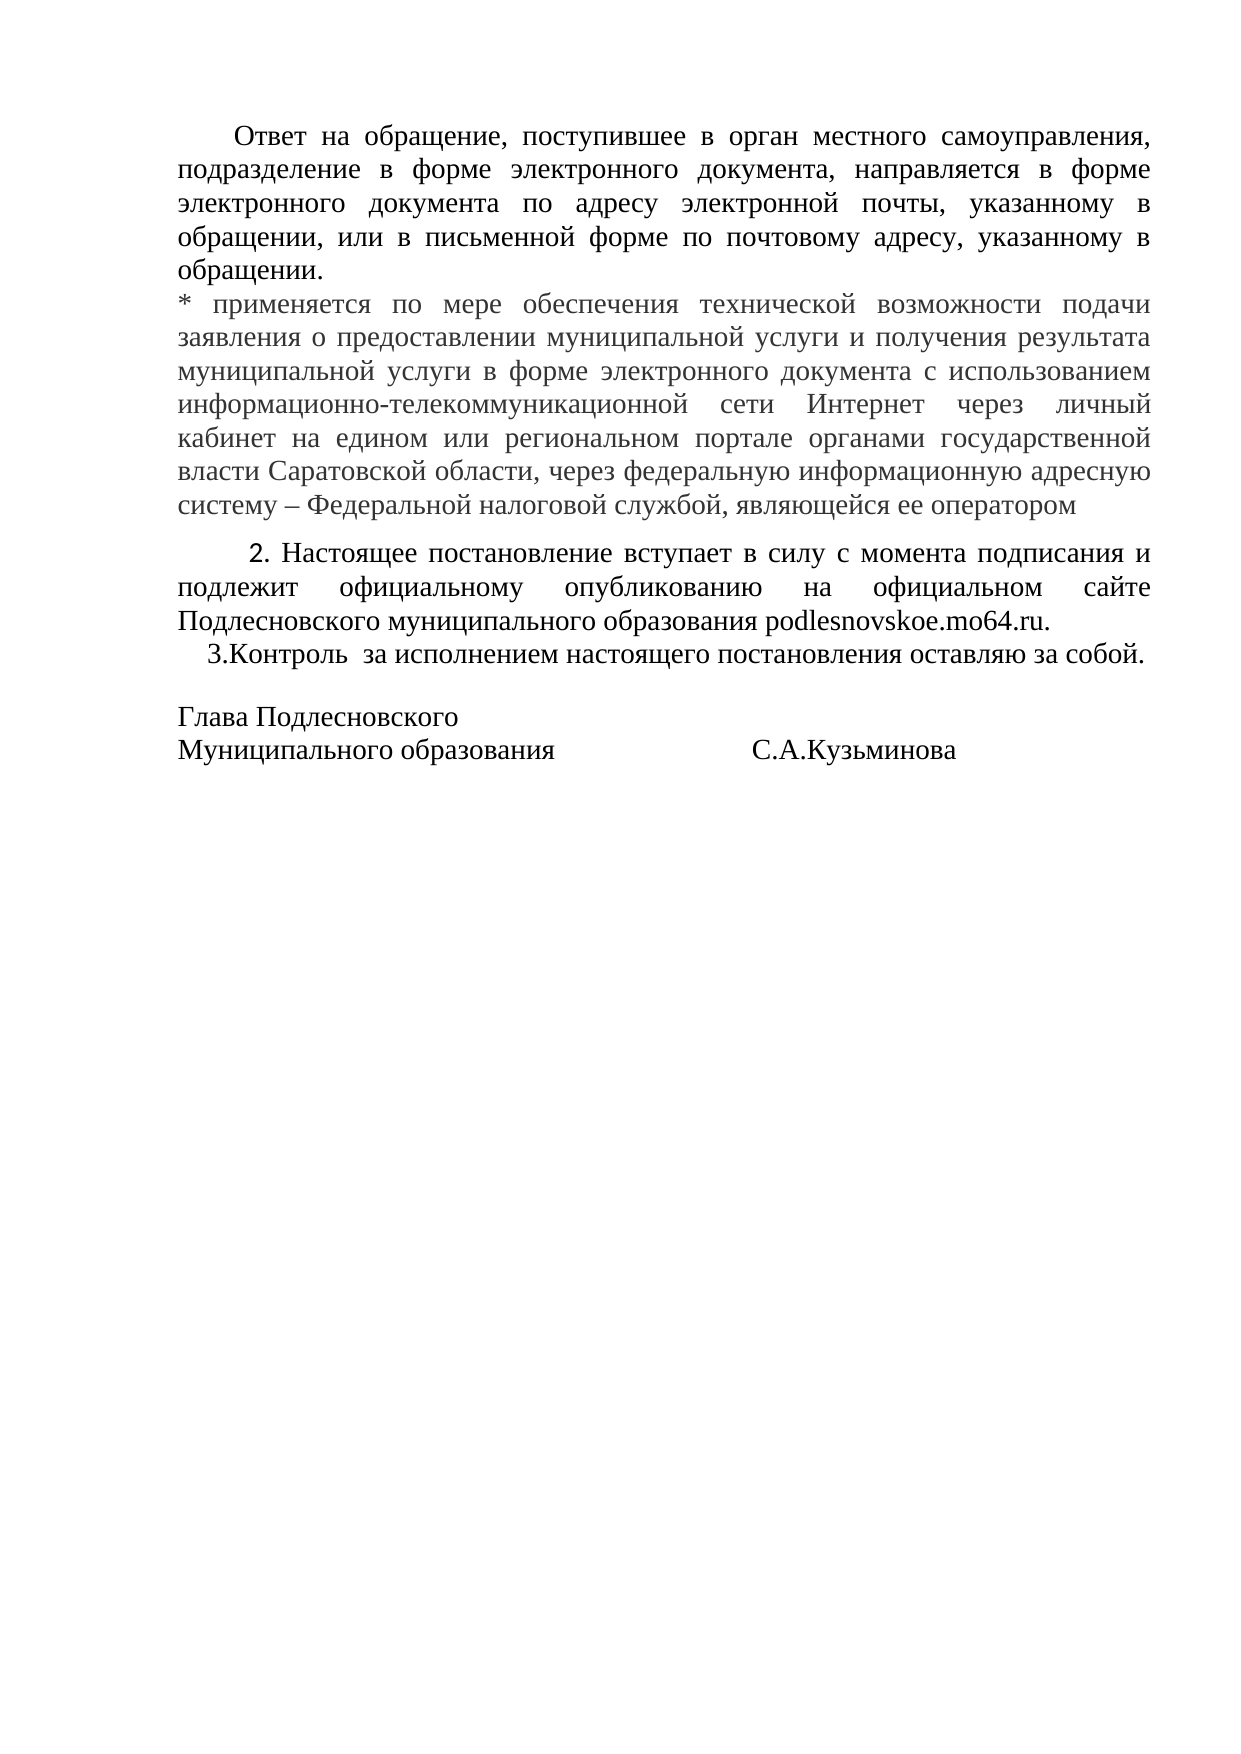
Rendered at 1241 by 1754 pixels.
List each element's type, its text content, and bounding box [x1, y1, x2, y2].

text Глава Подлесновского [177, 699, 1152, 732]
text 3.Контроль за исполнением настоящего постановления оставляю за собой. [177, 636, 1152, 670]
text * применяется по мере обеспечения технической возможности подачи заявления о предоставлении муниципальной услуги и получения результата муниципальной услуги в форме электронного документа с использованием информационно-телекоммуникационной сети Интернет через личный кабинет на едином или региональном портале органами государственной власти Саратовской области, через федеральную информационную адресную систему – Федеральной налоговой службой, являющейся ее оператором [177, 286, 1152, 521]
text 2. Настоящее постановление вступает в силу с момента подписания и подлежит официальному опубликованию на официальном сайте Подлесновского муниципального образования podlesnovskoe.mo64.ru. [177, 534, 1152, 636]
text Ответ на обращение, поступившее в орган местного самоуправления, подразделение в форме электронного документа, направляется в форме электронного документа по адресу электронной почты, указанному в обращении, или в письменной форме по почтовому адресу, указанному в обращении. [177, 118, 1152, 286]
text Муниципального образования С.А.Кузьминова [177, 732, 1152, 766]
